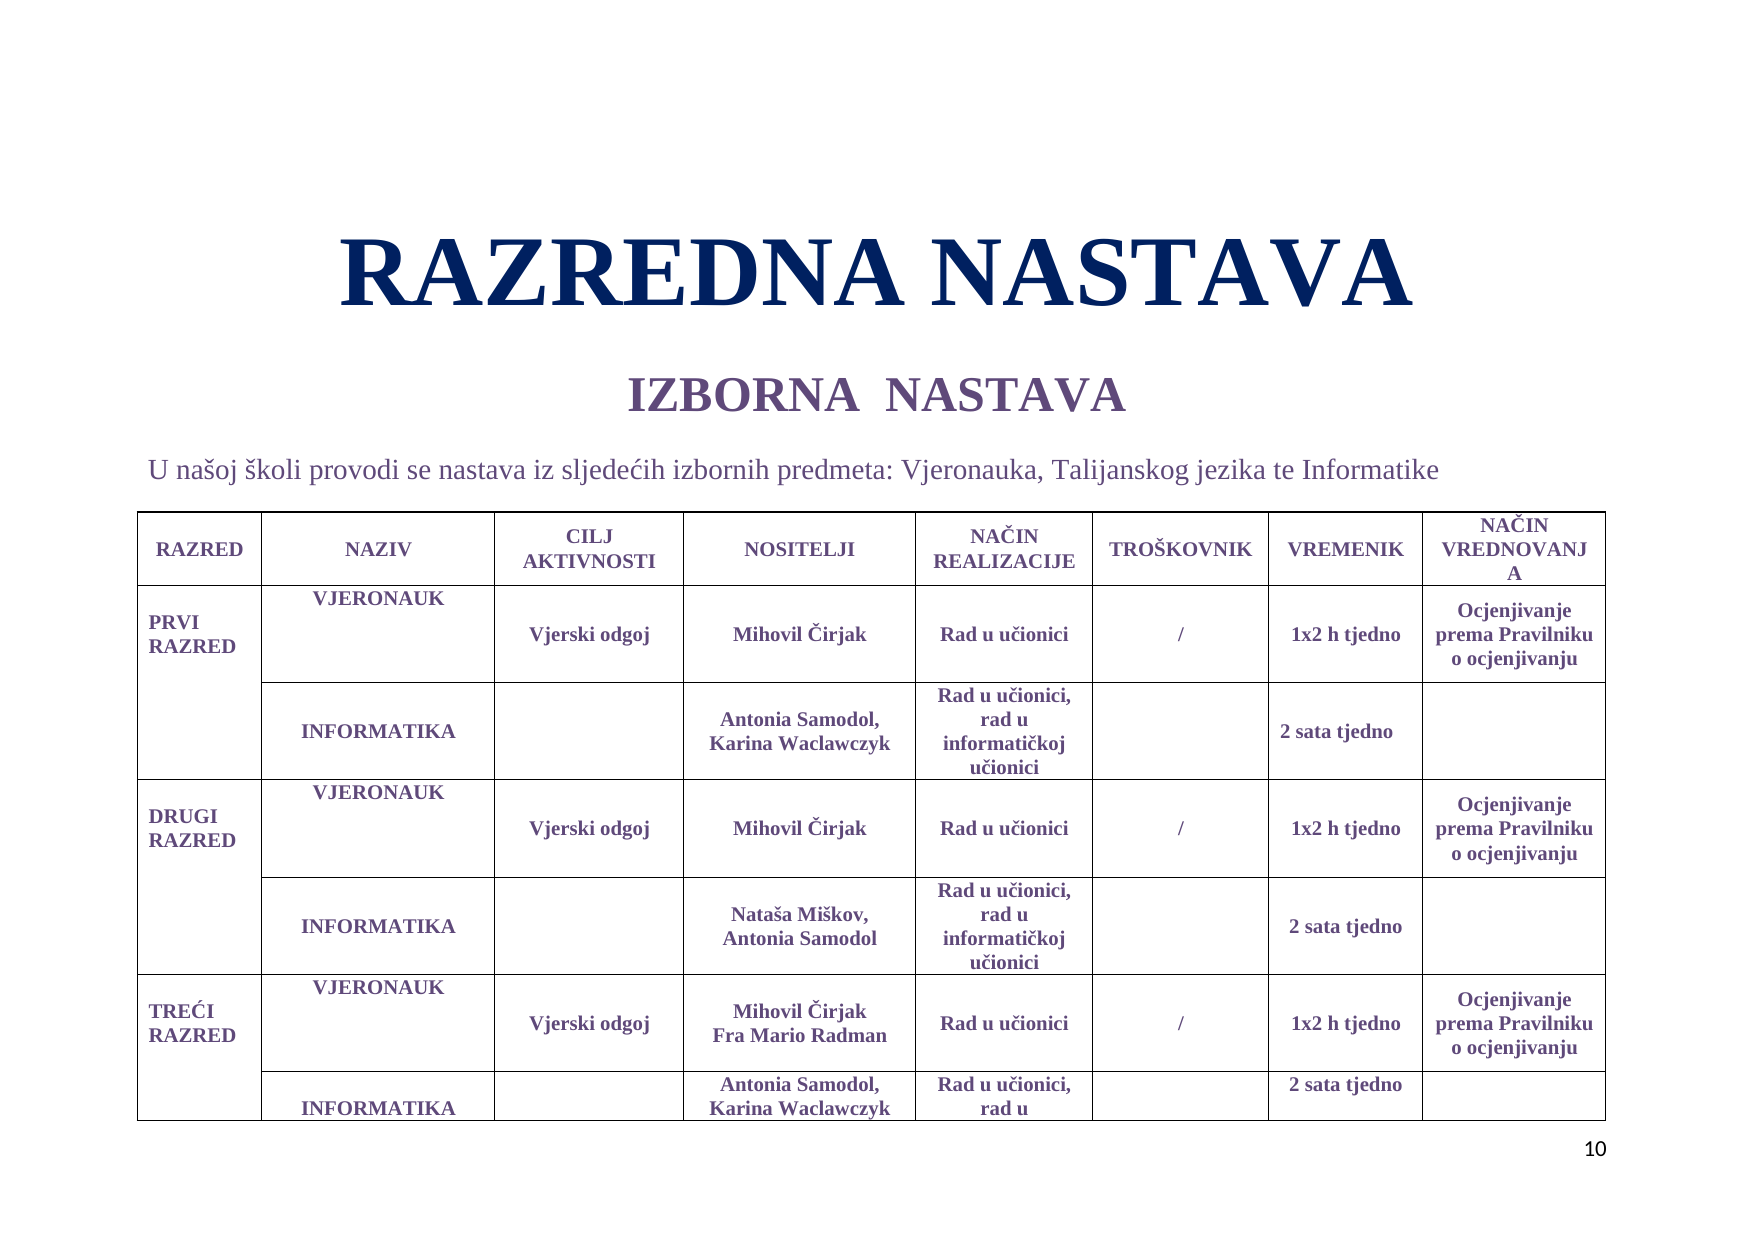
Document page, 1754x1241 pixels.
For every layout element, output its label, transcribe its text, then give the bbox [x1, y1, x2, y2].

table_cell [1423, 1072, 1605, 1120]
table_cell Vjerski odgoj [495, 586, 683, 682]
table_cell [916, 1072, 1092, 1120]
table_cell [1093, 1072, 1268, 1120]
table_cell Rad u učionici, rad u informatičkoj učionici [916, 878, 1092, 974]
text U našoj školi provodi se nastava iz sljedećih izbornih predmeta: Vjeronauka, Talijanskog jezika te Informatike [148, 452, 1606, 486]
table_cell Mihovil Čirjak [684, 586, 915, 682]
table_cell 1x2 h tjedno [1269, 586, 1422, 682]
table_cell [1423, 878, 1605, 974]
text IZBORNA NASTAVA [148, 365, 1606, 423]
table_cell Mihovil Čirjak Fra Mario Radman [684, 975, 915, 1071]
table_cell INFORMATIKA [262, 683, 494, 779]
table_header NAZIV [262, 513, 494, 585]
table_cell 2 sata tjedno [1269, 878, 1422, 974]
table_cell Mihovil Čirjak [684, 780, 915, 877]
table_cell [1093, 683, 1268, 779]
table_header TROŠKOVNIK [1093, 513, 1268, 585]
table_cell Nataša Miškov, Antonia Samodol [684, 878, 915, 974]
table_header NAČIN VREDNOVANJA [1423, 513, 1605, 585]
table_cell INFORMATIKA [262, 1072, 494, 1120]
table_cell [684, 1072, 915, 1120]
table_cell Ocjenjivanje prema Pravilniku o ocjenjivanju [1423, 780, 1605, 877]
table_cell 1x2 h tjedno [1269, 780, 1422, 877]
table_cell Rad u učionici [916, 975, 1092, 1071]
table_cell DRUGI RAZRED [138, 780, 261, 877]
table_cell / [1093, 586, 1268, 682]
table_header NOSITELJI [684, 513, 915, 585]
table_cell [138, 877, 261, 974]
table_cell [138, 682, 261, 779]
table_cell [138, 1071, 261, 1120]
table_cell [495, 683, 683, 779]
table_cell Rad u učionici, rad u informatičkoj učionici [916, 683, 1092, 779]
table_cell [1093, 878, 1268, 974]
table_cell INFORMATIKA [262, 878, 494, 974]
table_header CILJ AKTIVNOSTI [495, 513, 683, 585]
table_header RAZRED [138, 513, 261, 585]
table_cell [495, 1072, 683, 1120]
table_cell VJERONAUK [262, 975, 494, 1071]
table_cell Vjerski odgoj [495, 975, 683, 1071]
table_cell Antonia Samodol, Karina Waclawczyk [684, 683, 915, 779]
table_cell PRVI RAZRED [138, 586, 261, 682]
table_cell VJERONAUK [262, 780, 494, 877]
table_cell 2 sata tjedno [1269, 1072, 1422, 1120]
table_cell VJERONAUK [262, 586, 494, 682]
table_cell / [1093, 975, 1268, 1071]
table_cell Rad u učionici [916, 586, 1092, 682]
table_cell [495, 878, 683, 974]
text RAZREDNA NASTAVA [148, 212, 1606, 327]
table_cell Ocjenjivanje prema Pravilniku o ocjenjivanju [1423, 586, 1605, 682]
table_cell 1x2 h tjedno [1269, 975, 1422, 1071]
table_cell TREĆI RAZRED [138, 975, 261, 1071]
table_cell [1423, 975, 1605, 1071]
table_cell 2 sata tjedno [1269, 683, 1422, 779]
table_cell [1423, 683, 1605, 779]
table_header NAČIN REALIZACIJE [916, 513, 1092, 585]
table_header VREMENIK [1269, 513, 1422, 585]
table_cell / [1093, 780, 1268, 877]
table_cell Rad u učionici [916, 780, 1092, 877]
table_cell Vjerski odgoj [495, 780, 683, 877]
